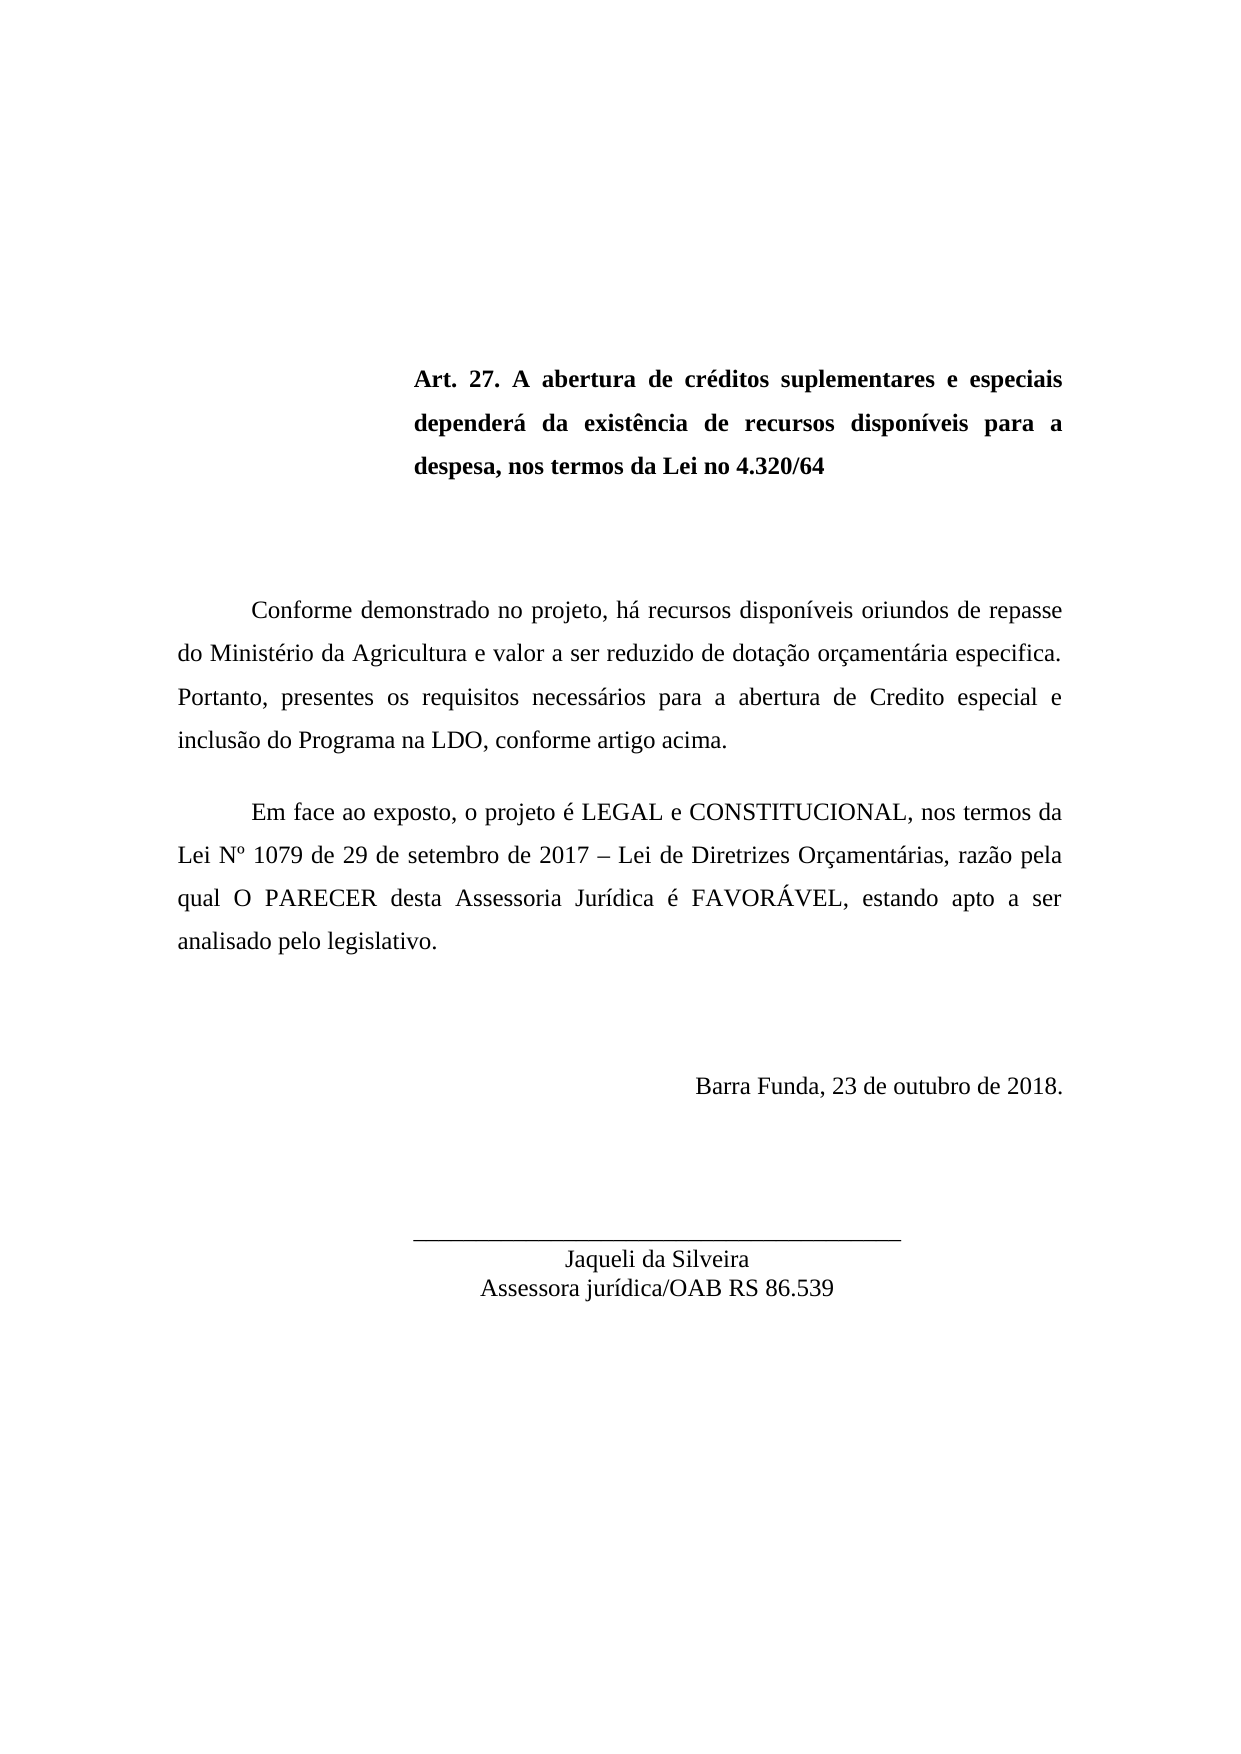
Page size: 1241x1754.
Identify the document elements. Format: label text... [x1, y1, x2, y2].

text Art. 27. A abertura de créditos suplementares e especiais dependerá da existência de recursos disponíveis para a despesa, nos termos da Lei no 4.320/64 [413, 364, 1063, 479]
text Assessora jurídica/OAB RS 86.539 [177, 1273, 1063, 1302]
text _______________________________________ [177, 1216, 1063, 1244]
text Conforme demonstrado no projeto, há recursos disponíveis oriundos de repasse do Ministério da Agricultura e valor a ser reduzido de dotação orçamentária especifica. Portanto, presentes os requisitos necessários para a abertura de Credito especial e inclusão do Programa na LDO, conforme artigo acima. [177, 595, 1063, 753]
text Em face ao exposto, o projeto é LEGAL e CONSTITUCIONAL, nos termos da Lei Nº 1079 de 29 de setembro de 2017 – Lei de Diretrizes Orçamentárias, razão pela qual O PARECER desta Assessoria Jurídica é FAVORÁVEL, estando apto a ser analisado pelo legislativo. [177, 797, 1063, 955]
text Barra Funda, 23 de outubro de 2018. [177, 1071, 1063, 1100]
text Jaqueli da Silveira [177, 1244, 1063, 1273]
